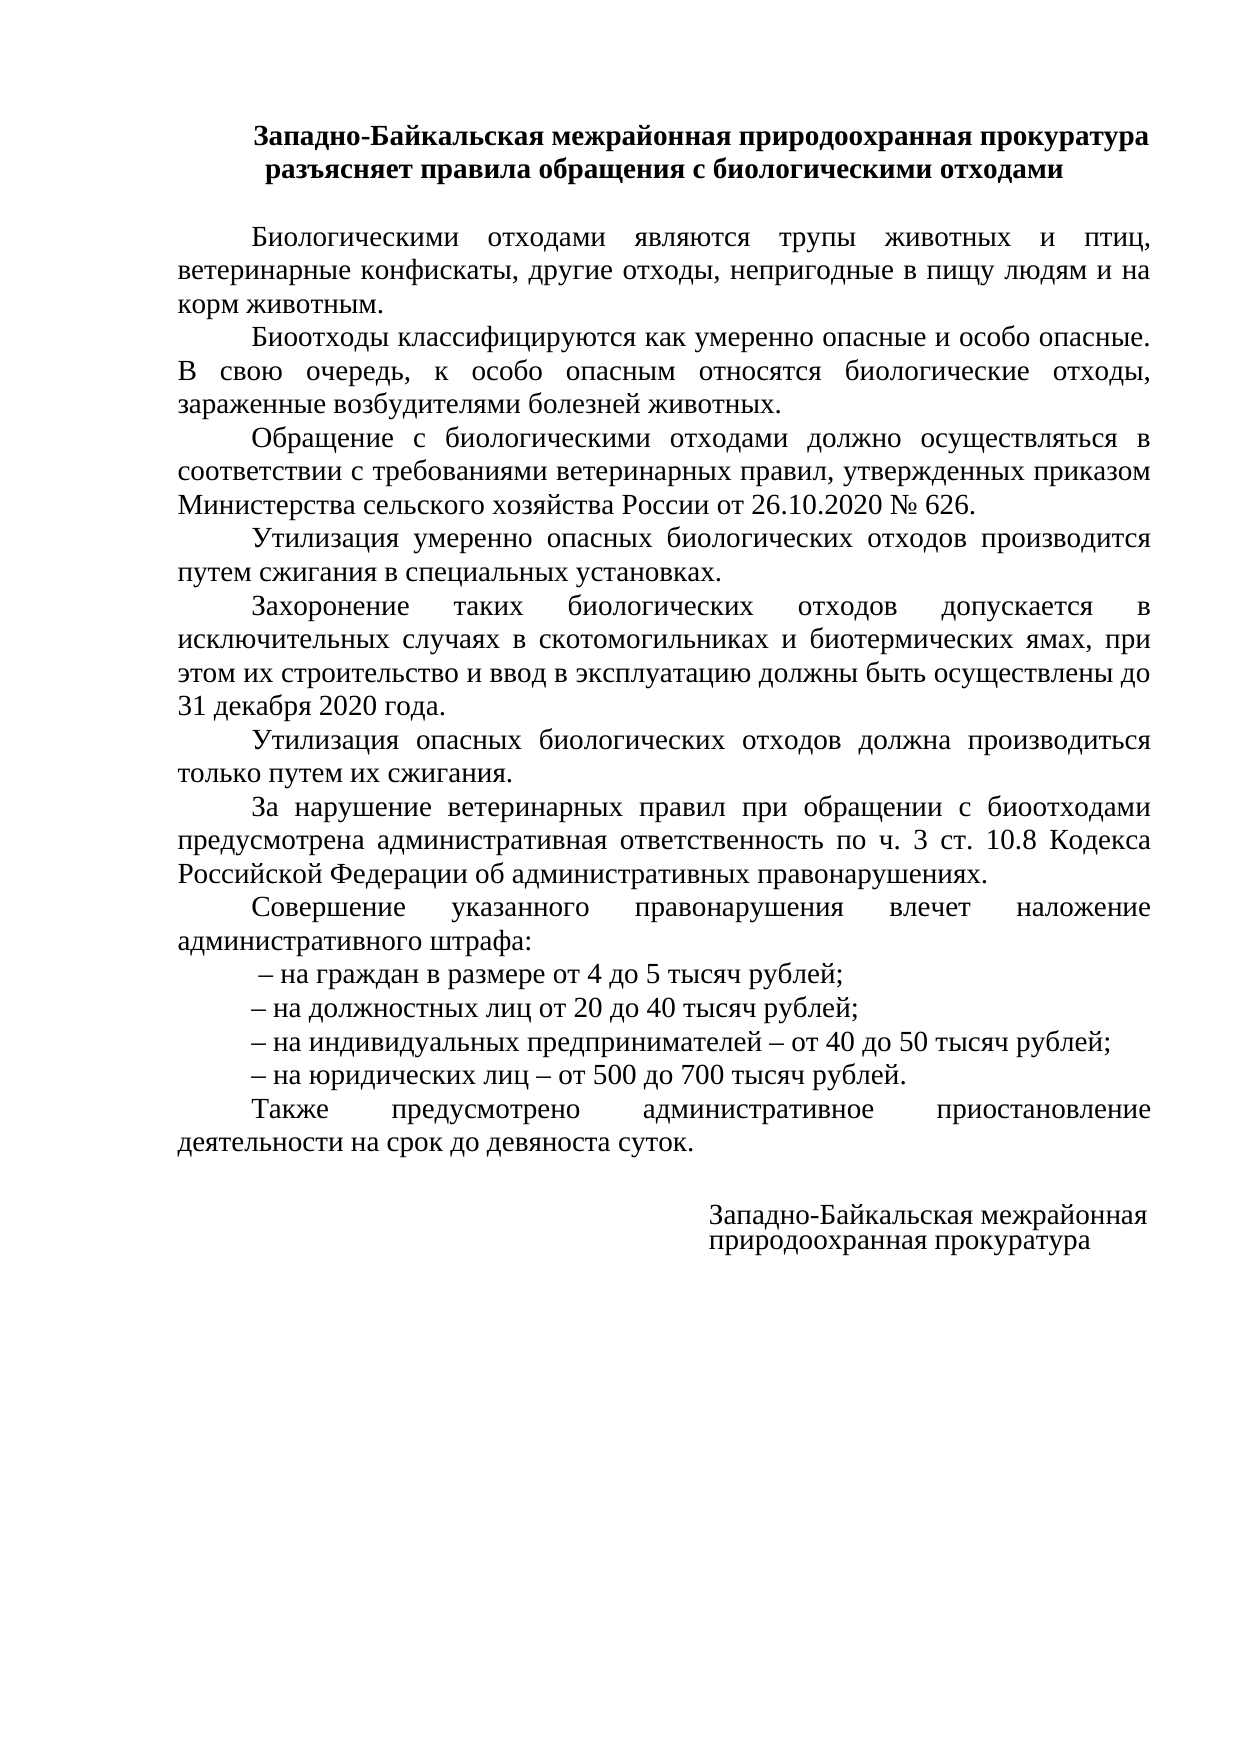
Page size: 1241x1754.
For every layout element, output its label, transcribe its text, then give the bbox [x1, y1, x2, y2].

text Утилизация опасных биологических отходов должна производиться только путем их сжигания. [177, 722, 1152, 789]
text Также предусмотрено административное приостановление деятельности на срок до девяноста суток. [177, 1091, 1152, 1158]
text Совершение указанного правонарушения влечет наложение административного штрафа: [177, 889, 1152, 957]
text – на должностных лиц от 20 до 40 тысяч рублей; [177, 990, 1152, 1024]
text – на индивидуальных предпринимателей – от 40 до 50 тысяч рублей; [177, 1024, 1152, 1057]
text Утилизация умеренно опасных биологических отходов производится путем сжигания в специальных установках. [177, 521, 1152, 588]
text Захоронение таких биологических отходов допускается в исключительных случаях в скотомогильниках и биотермических ямах, при этом их строительство и ввод в эксплуатацию должны быть осуществлены до 31 декабря 2020 года. [177, 588, 1152, 722]
text – на граждан в размере от 4 до 5 тысяч рублей; [177, 957, 1152, 990]
text Западно-Байкальская межрайонная природоохранная прокуратура [709, 1205, 1152, 1255]
text За нарушение ветеринарных правил при обращении с биоотходами предусмотрена административная ответственность по ч. 3 ст. 10.8 Кодекса Российской Федерации об административных правонарушениях. [177, 789, 1152, 889]
text Биоотходы классифицируются как умеренно опасные и особо опасные. В свою очередь, к особо опасным относятся биологические отходы, зараженные возбудителями болезней животных. [177, 319, 1152, 420]
text Обращение с биологическими отходами должно осуществляться в соответствии с требованиями ветеринарных правил, утвержденных приказом Министерства сельского хозяйства России от 26.10.2020 № 626. [177, 420, 1152, 521]
text Биологическими отходами являются трупы животных и птиц, ветеринарные конфискаты, другие отходы, непригодные в пищу людям и на корм животным. [177, 219, 1152, 319]
text Западно-Байкальская межрайонная природоохранная прокуратура разъясняет правила обращения с биологическими отходами [177, 118, 1152, 185]
text – на юридических лиц – от 500 до 700 тысяч рублей. [177, 1057, 1152, 1091]
